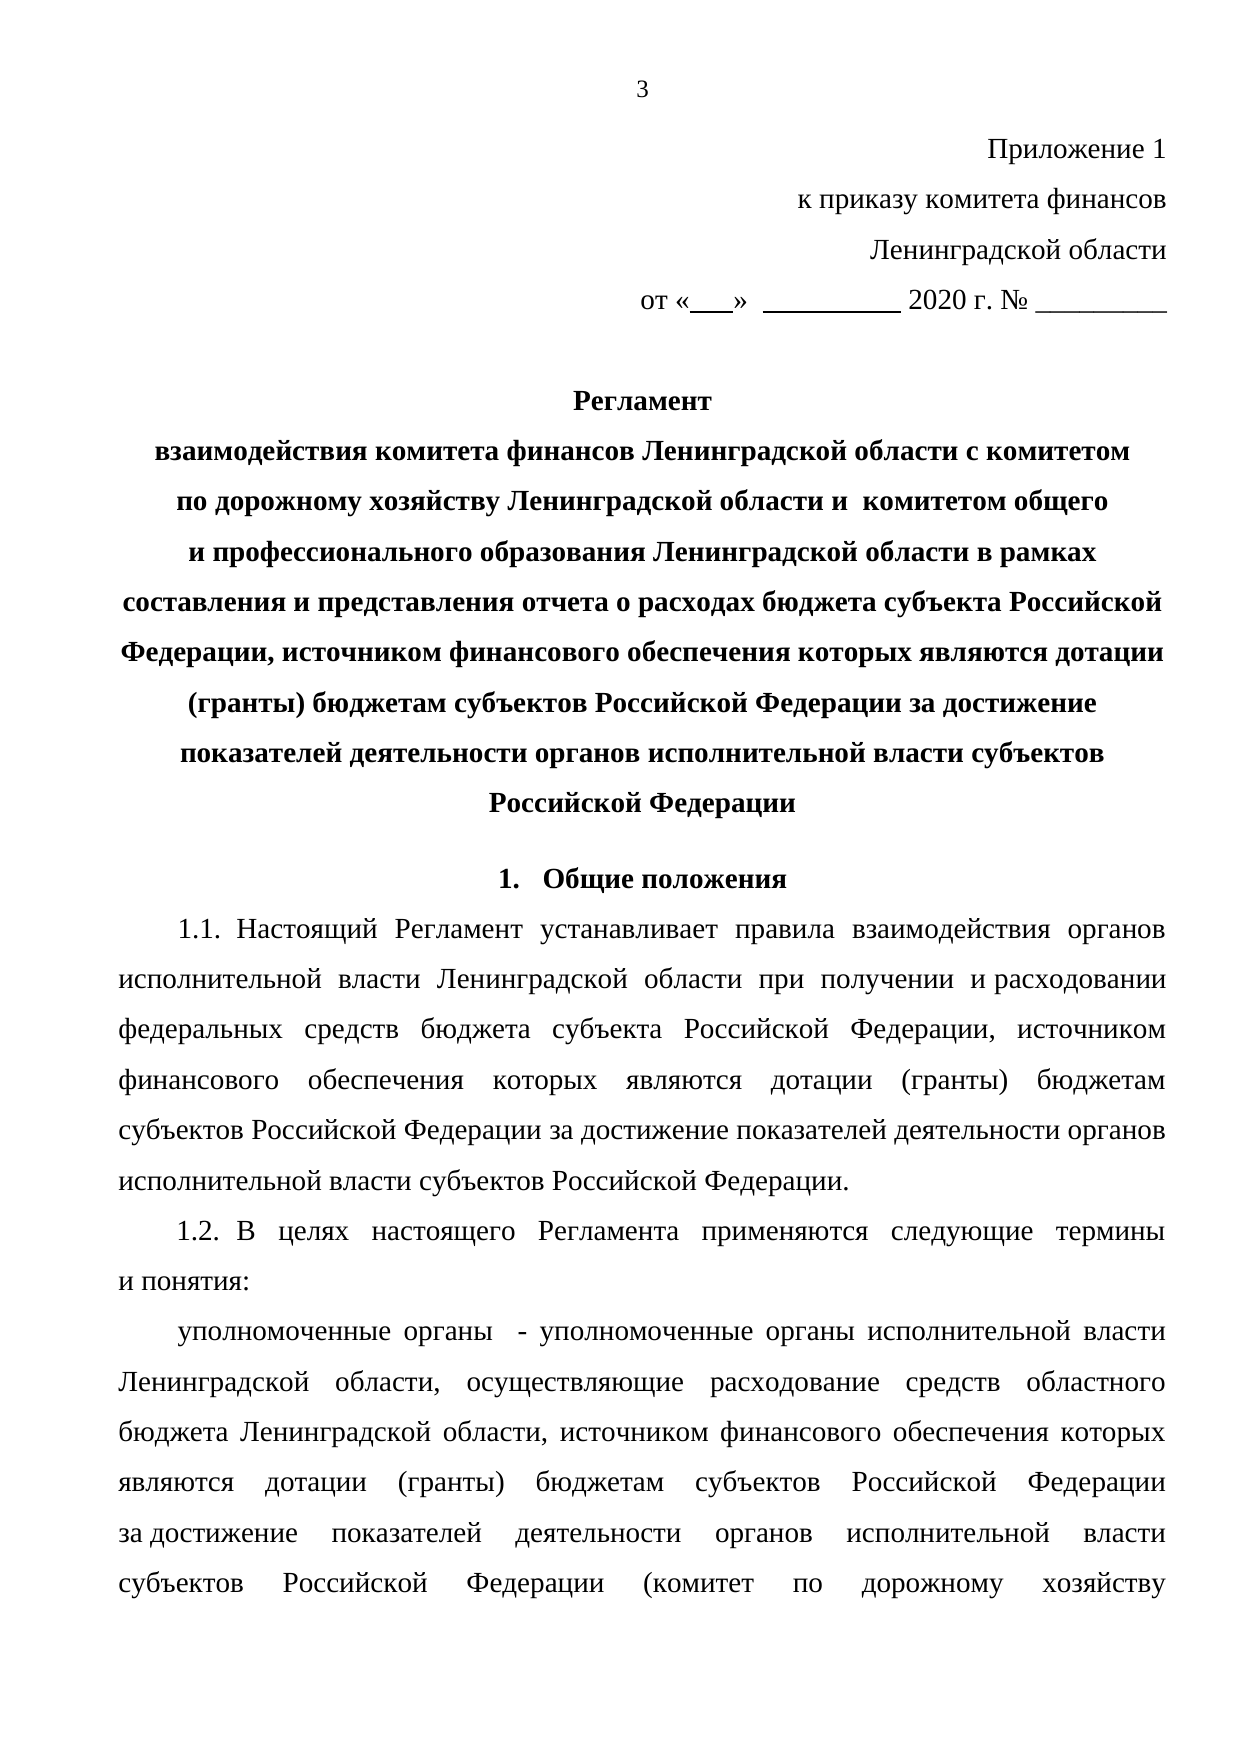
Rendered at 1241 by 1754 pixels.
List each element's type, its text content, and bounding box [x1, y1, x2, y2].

text Ленинградской области [118, 232, 1167, 265]
text Регламент [118, 383, 1167, 416]
text Приложение 1 [118, 131, 1167, 165]
list Настоящий Регламент устанавливает правила взаимодействия органов исполнительной власти Ленинградской области при получении и расходовании федеральных средств бюджета субъекта Российской Федерации, источником финансового обеспечения которых являются дотации (гранты) бюджетам субъектов Российской Федерации за достижение показателей деятельности органов исполнительной власти субъектов Российской Федерации. [118, 911, 1167, 1196]
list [118, 1313, 1167, 1599]
text к приказу комитета финансов [118, 182, 1167, 215]
text от « » 2020 г. № _________ [118, 282, 1167, 316]
text взаимодействия комитета финансов Ленинградской области с комитетом по дорожному хозяйству Ленинградской области и комитетом общего и профессионального образования Ленинградской области в рамках составления и представления отчета о расходах бюджета субъекта Российской Федерации, источником финансового обеспечения которых являются дотации (гранты) бюджетам субъектов Российской Федерации за достижение показателей деятельности органов исполнительной власти субъектов Российской Федерации [118, 433, 1167, 819]
list В целях настоящего Регламента применяются следующие термины и понятия: [118, 1213, 1167, 1297]
list Общие положения [118, 861, 1167, 894]
